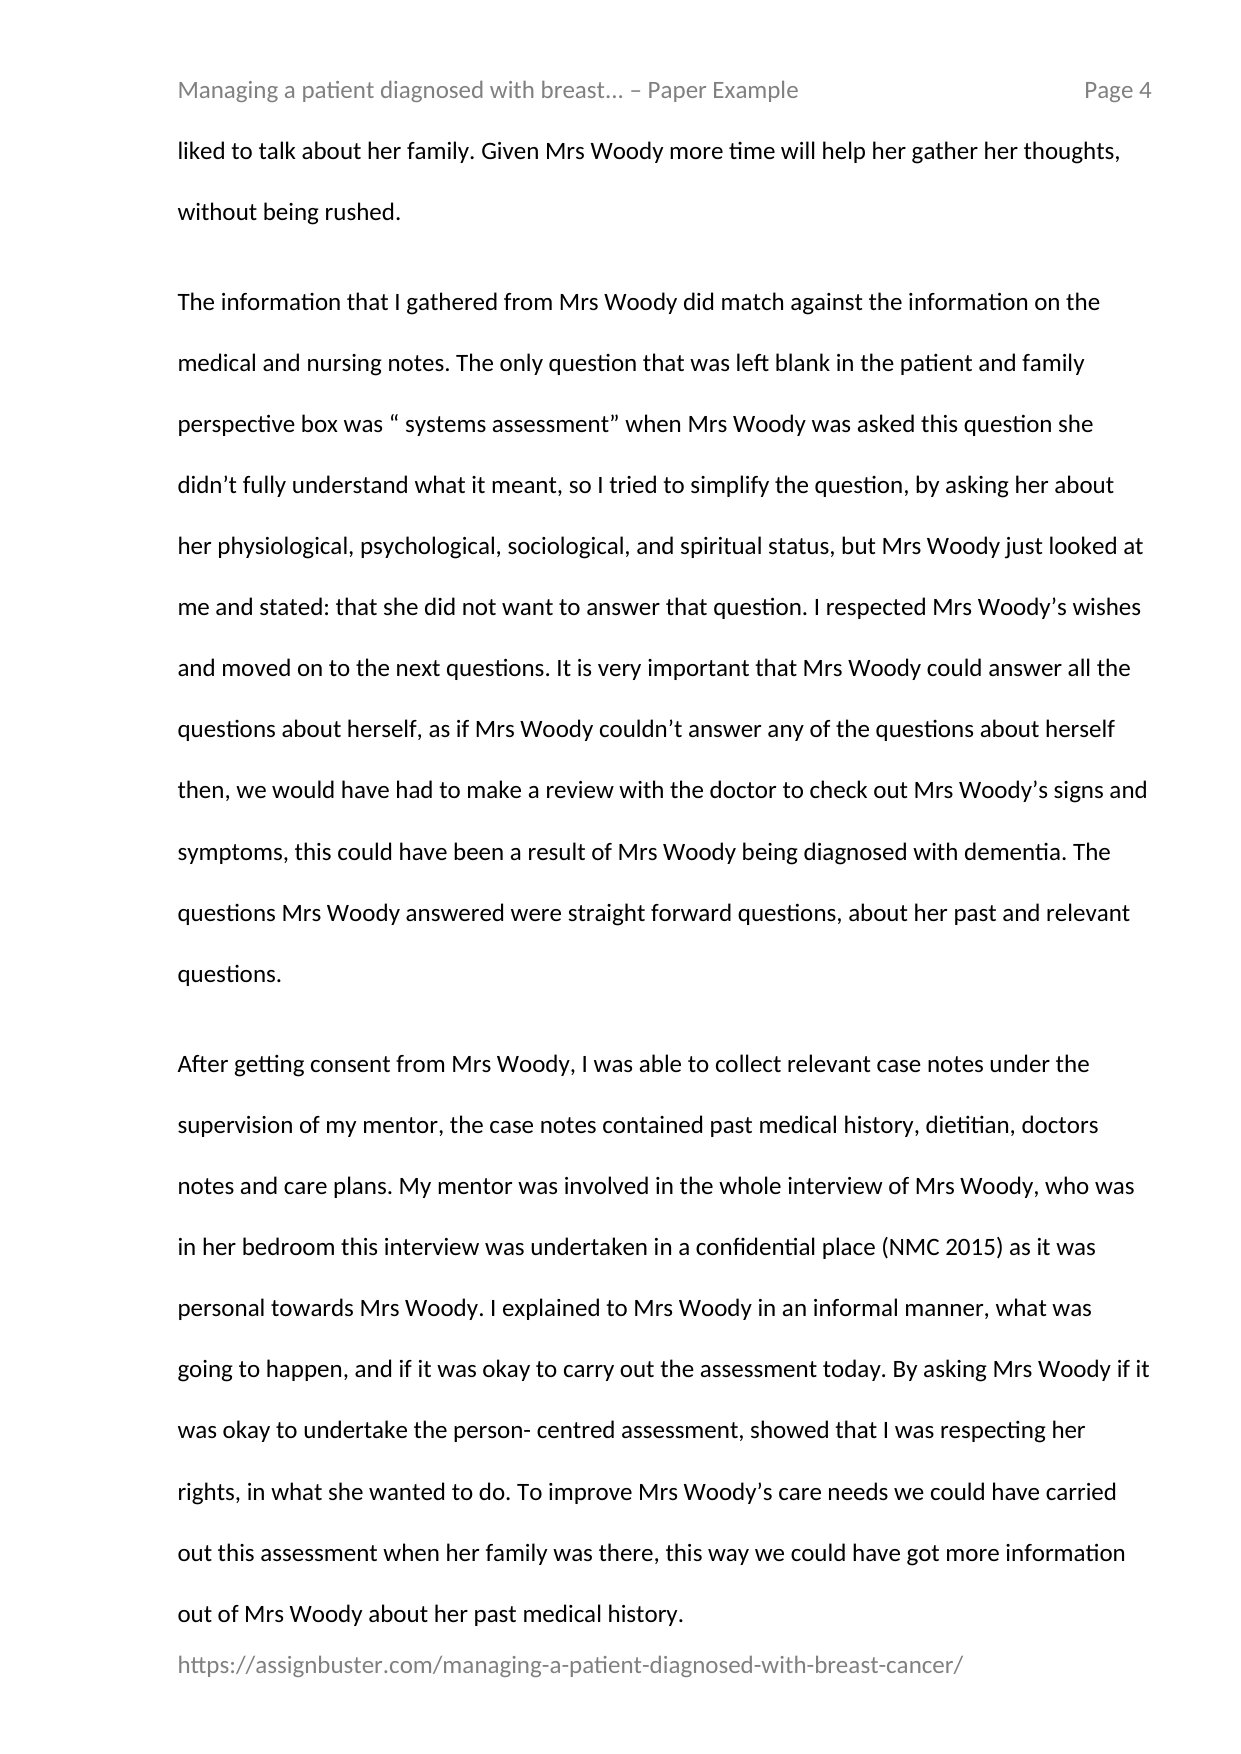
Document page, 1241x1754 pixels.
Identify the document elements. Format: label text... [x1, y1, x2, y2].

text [177, 135, 1152, 226]
text The information that I gathered from Mrs Woody did match against the information on the medical and nursing notes. The only question that was left blank in the patient and family perspective box was “ systems assessment” when Mrs Woody was asked this question she didn’t fully understand what it meant, so I tried to simplify the question, by asking her about her physiological, psychological, sociological, and spiritual status, but Mrs Woody just looked at me and stated: that she did not want to answer that question. I respected Mrs Woody’s wishes and moved on to the next questions. It is very important that Mrs Woody could answer all the questions about herself, as if Mrs Woody couldn’t answer any of the questions about herself then, we would have had to make a review with the doctor to check out Mrs Woody’s signs and symptoms, this could have been a result of Mrs Woody being diagnosed with dementia. The questions Mrs Woody answered were straight forward questions, about her past and relevant questions. [177, 286, 1152, 988]
text After getting consent from Mrs Woody, I was able to collect relevant case notes under the supervision of my mentor, the case notes contained past medical history, dietitian, doctors notes and care plans. My mentor was involved in the whole interview of Mrs Woody, who was in her bedroom this interview was undertaken in a confidential place (NMC 2015) as it was personal towards Mrs Woody. I explained to Mrs Woody in an informal manner, what was going to happen, and if it was okay to carry out the assessment today. By asking Mrs Woody if it was okay to undertake the person- centred assessment, showed that I was respecting her rights, in what she wanted to do. To improve Mrs Woody’s care needs we could have carried out this assessment when her family was there, this way we could have got more information out of Mrs Woody about her past medical history. [177, 1048, 1152, 1628]
